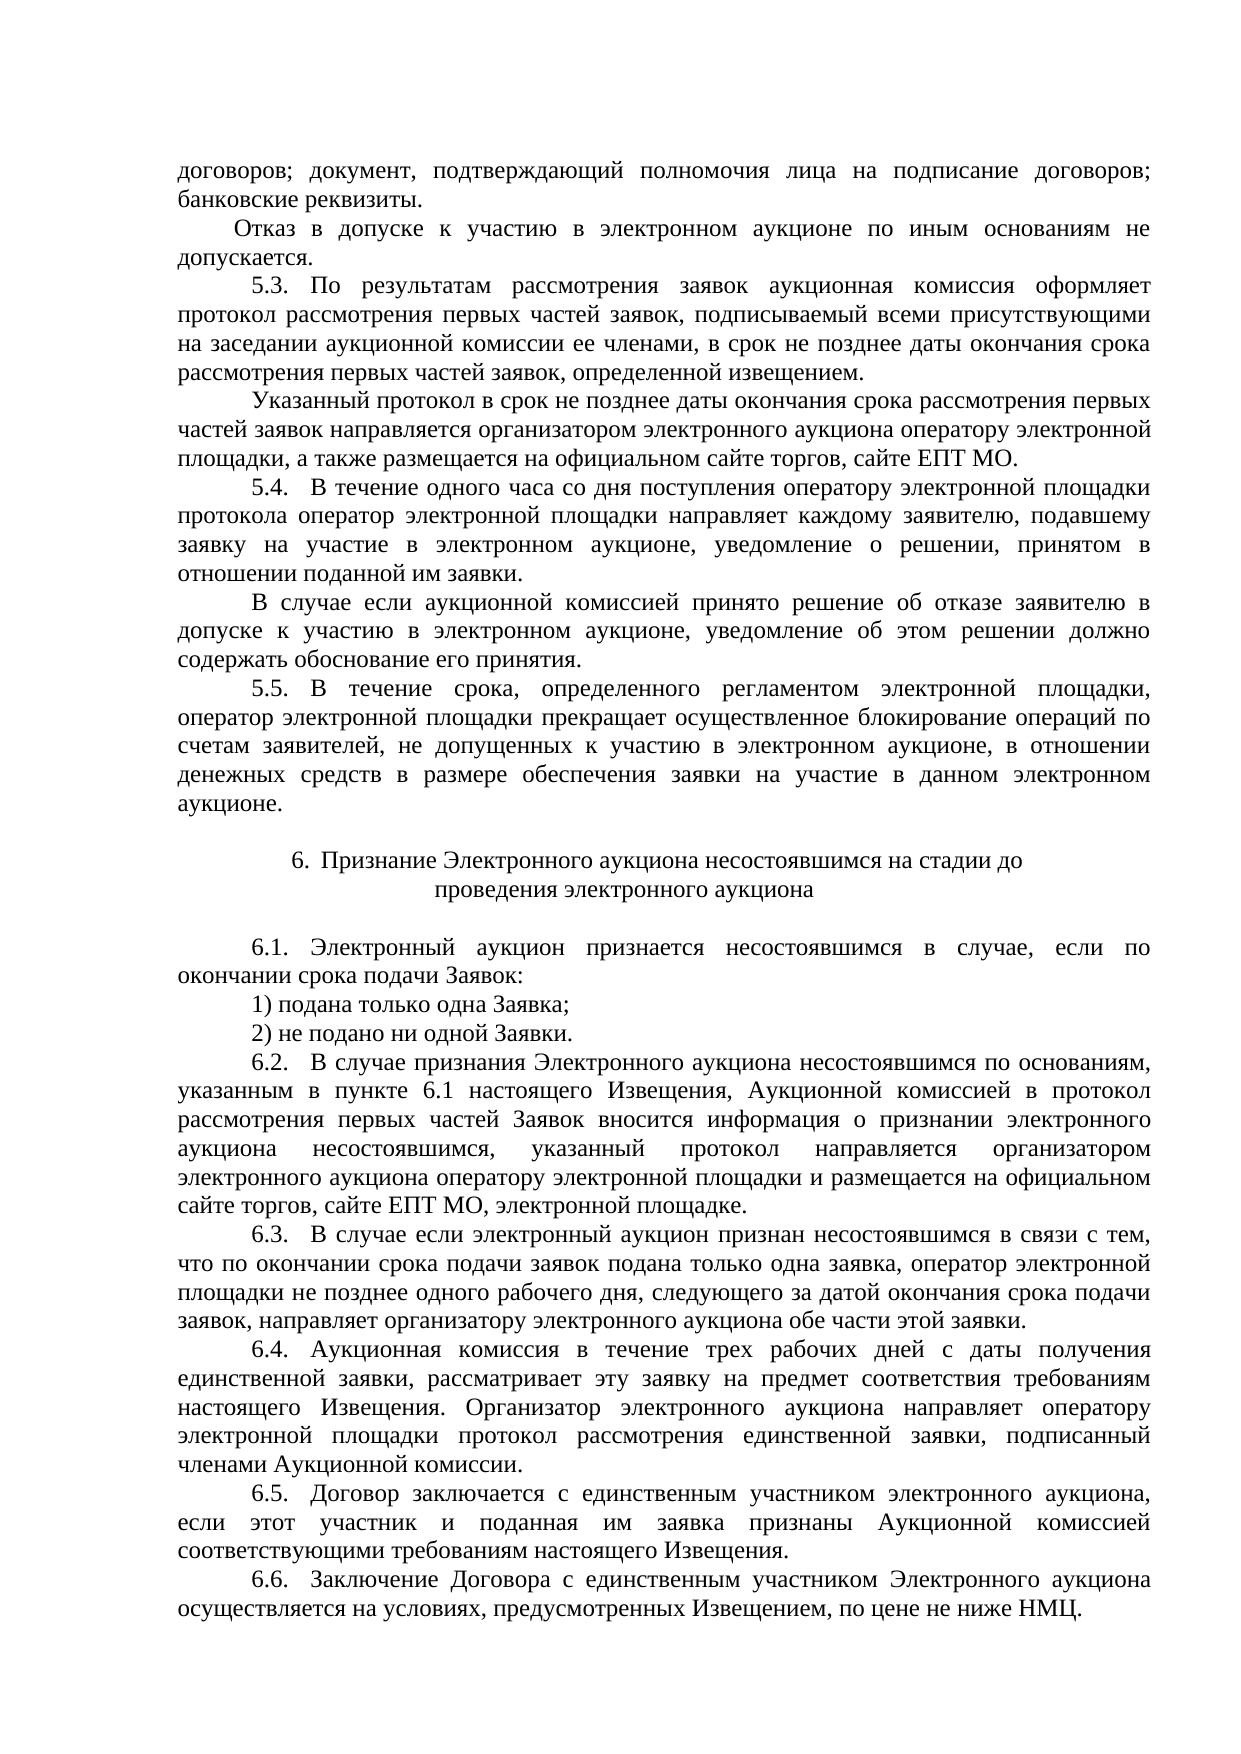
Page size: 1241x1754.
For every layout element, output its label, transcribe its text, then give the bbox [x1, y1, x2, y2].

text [177, 156, 1152, 213]
list В случае признания Электронного аукциона несостоявшимся по основаниям, указанным в пункте 6.1 настоящего Извещения, Аукционной комиссией в протокол рассмотрения первых частей Заявок вносится информация о признании электронного аукциона несостоявшимся, указанный протокол направляется организатором электронного аукциона оператору электронной площадки и размещается на официальном сайте торгов, сайте ЕПТ МО, электронной площадке. [177, 1047, 1152, 1219]
text 2) не подано ни одной Заявки. [177, 1018, 1152, 1047]
list Признание Электронного аукциона несостоявшимся на стадии до проведения электронного аукциона [215, 846, 1034, 903]
list В течение одного часа со дня поступления оператору электронной площадки протокола оператор электронной площадки направляет каждому заявителю, подавшему заявку на участие в электронном аукционе, уведомление о решении, принятом в отношении поданной им заявки. [177, 472, 1152, 587]
list Договор заключается с единственным участником электронного аукциона, если этот участник и поданная им заявка признаны Аукционной комиссией соответствующими требованиям настоящего Извещения. [177, 1478, 1152, 1564]
list Заключение Договора с единственным участником Электронного аукциона осуществляется на условиях, предусмотренных Извещением, по цене не ниже НМЦ. [177, 1564, 1152, 1622]
text В случае если аукционной комиссией принято решение об отказе заявителю в допуске к участию в электронном аукционе, уведомление об этом решении должно содержать обоснование его принятия. [177, 587, 1152, 673]
list В случае если электронный аукцион признан несостоявшимся в связи с тем, что по окончании срока подачи заявок подана только одна заявка, оператор электронной площадки не позднее одного рабочего дня, следующего за датой окончания срока подачи заявок, направляет организатору электронного аукциона обе части этой заявки. [177, 1219, 1152, 1334]
list В течение срока, определенного регламентом электронной площадки, оператор электронной площадки прекращает осуществленное блокирование операций по счетам заявителей, не допущенных к участию в электронном аукционе, в отношении денежных средств в размере обеспечения заявки на участие в данном электронном аукционе. [177, 673, 1152, 817]
text Отказ в допуске к участию в электронном аукционе по иным основаниям не допускается. [177, 213, 1152, 271]
list Аукционная комиссия в течение трех рабочих дней с даты получения единственной заявки, рассматривает эту заявку на предмет соответствия требованиям настоящего Извещения. Организатор электронного аукциона направляет оператору электронной площадки протокол рассмотрения единственной заявки, подписанный членами Аукционной комиссии. [177, 1334, 1152, 1478]
text 1) подана только одна Заявка; [177, 989, 1152, 1018]
list По результатам рассмотрения заявок аукционная комиссия оформляет протокол рассмотрения первых частей заявок, подписываемый всеми присутствующими на заседании аукционной комиссии ее членами, в срок не позднее даты окончания срока рассмотрения первых частей заявок, определенной извещением. [177, 271, 1152, 386]
text Указанный протокол в срок не позднее даты окончания срока рассмотрения первых частей заявок направляется организатором электронного аукциона оператору электронной площадки, а также размещается на официальном сайте торгов, сайте ЕПТ МО. [177, 386, 1152, 472]
list Электронный аукцион признается несостоявшимся в случае, если по окончании срока подачи Заявок: [177, 932, 1152, 989]
